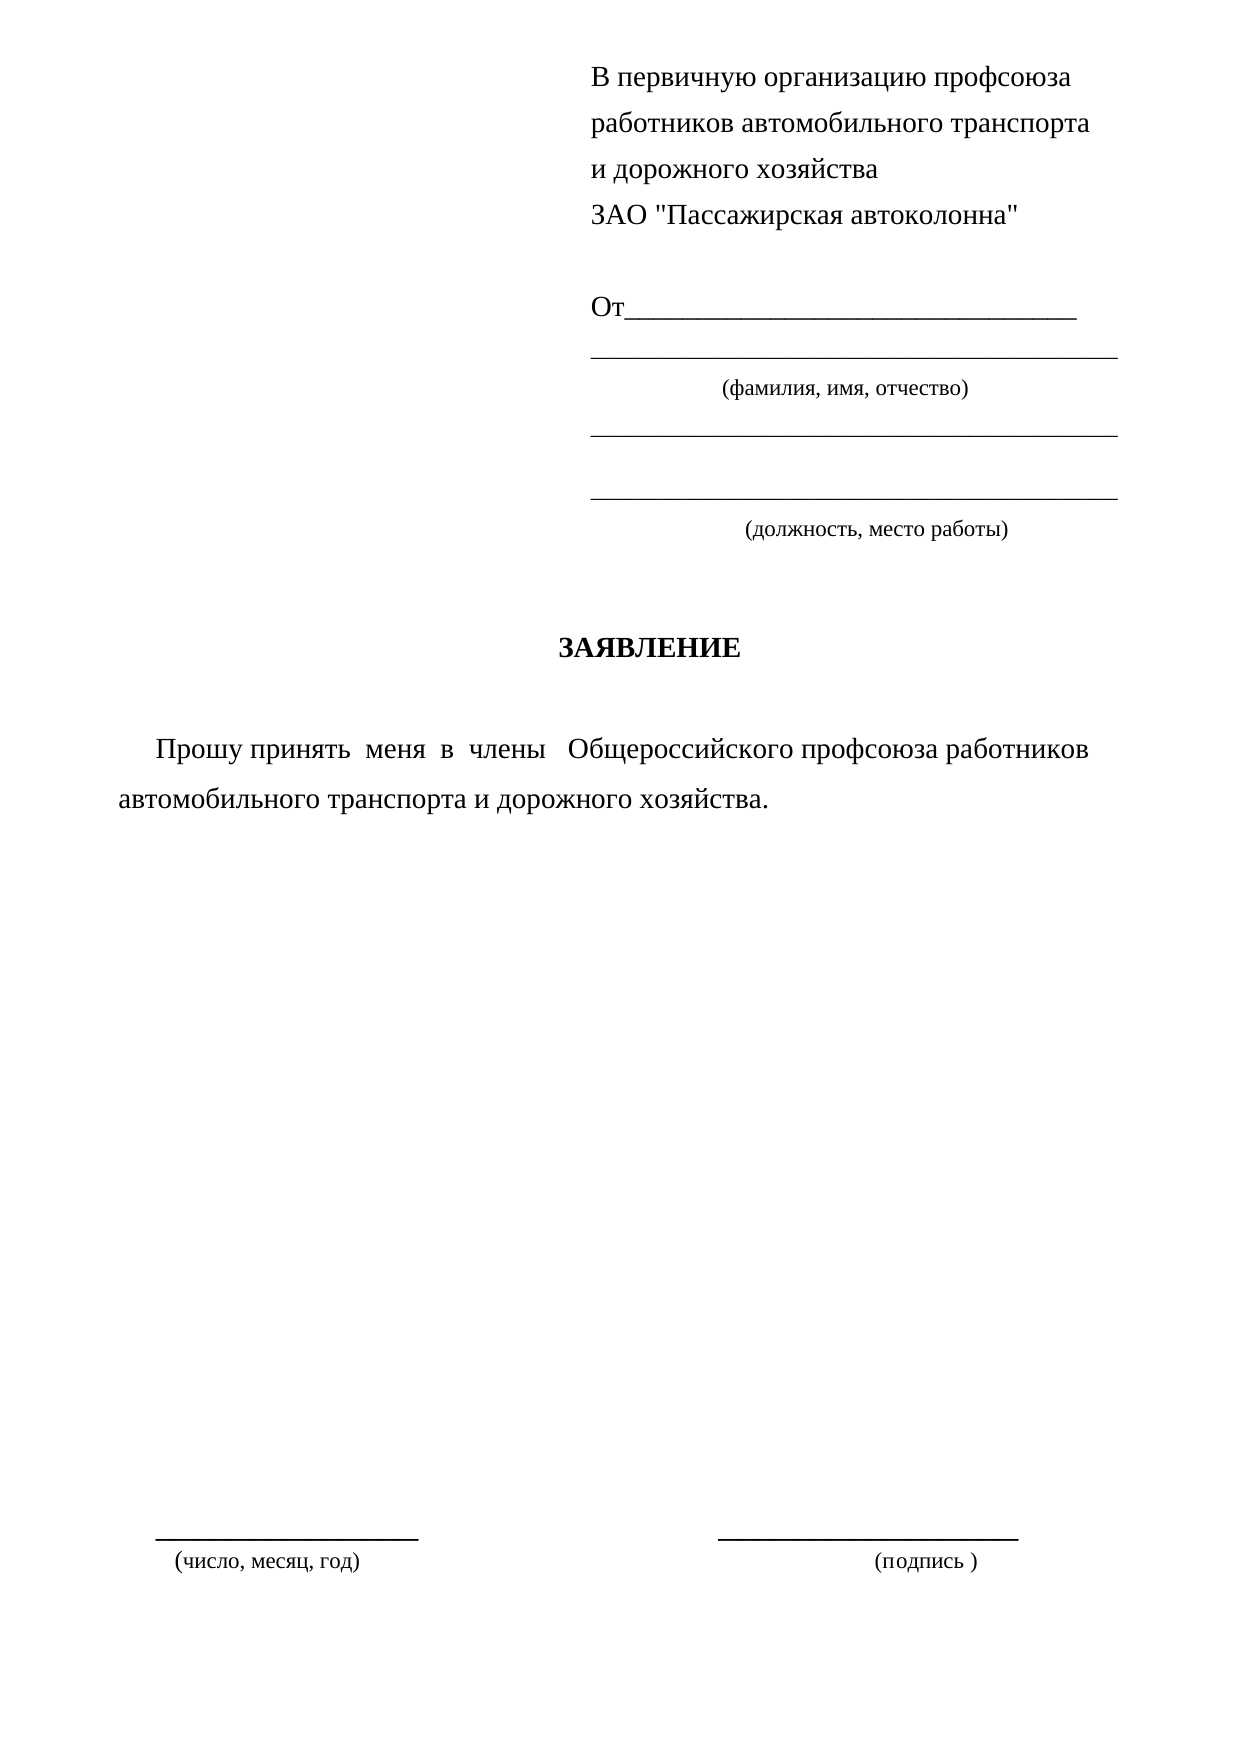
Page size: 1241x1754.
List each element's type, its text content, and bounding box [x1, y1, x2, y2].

text ______________________________________________ [591, 335, 1181, 362]
text ______________________________________________ [591, 413, 1181, 439]
text От_______________________________ [591, 289, 1181, 323]
text ______________________________________________ [591, 452, 1181, 502]
text Прошу принять меня в члены Общероссийского профсоюза работников автомобильного транспорта и дорожного хозяйства. [118, 731, 1181, 815]
text (должность, место работы) [591, 515, 1181, 541]
text работников автомобильного транспорта [591, 105, 1181, 139]
text ______________ ________________ [118, 1502, 1181, 1545]
text (фамилия, имя, отчество) [591, 374, 1181, 401]
text В первичную организацию профсоюза [591, 59, 1181, 93]
text (число, месяц, год) (подпись ) [118, 1545, 1181, 1573]
text и дорожного хозяйства [591, 151, 1181, 185]
text ЗАО "Пассажирская автоколонна" [591, 197, 1181, 231]
text ЗАЯВЛЕНИЕ [118, 630, 1181, 664]
